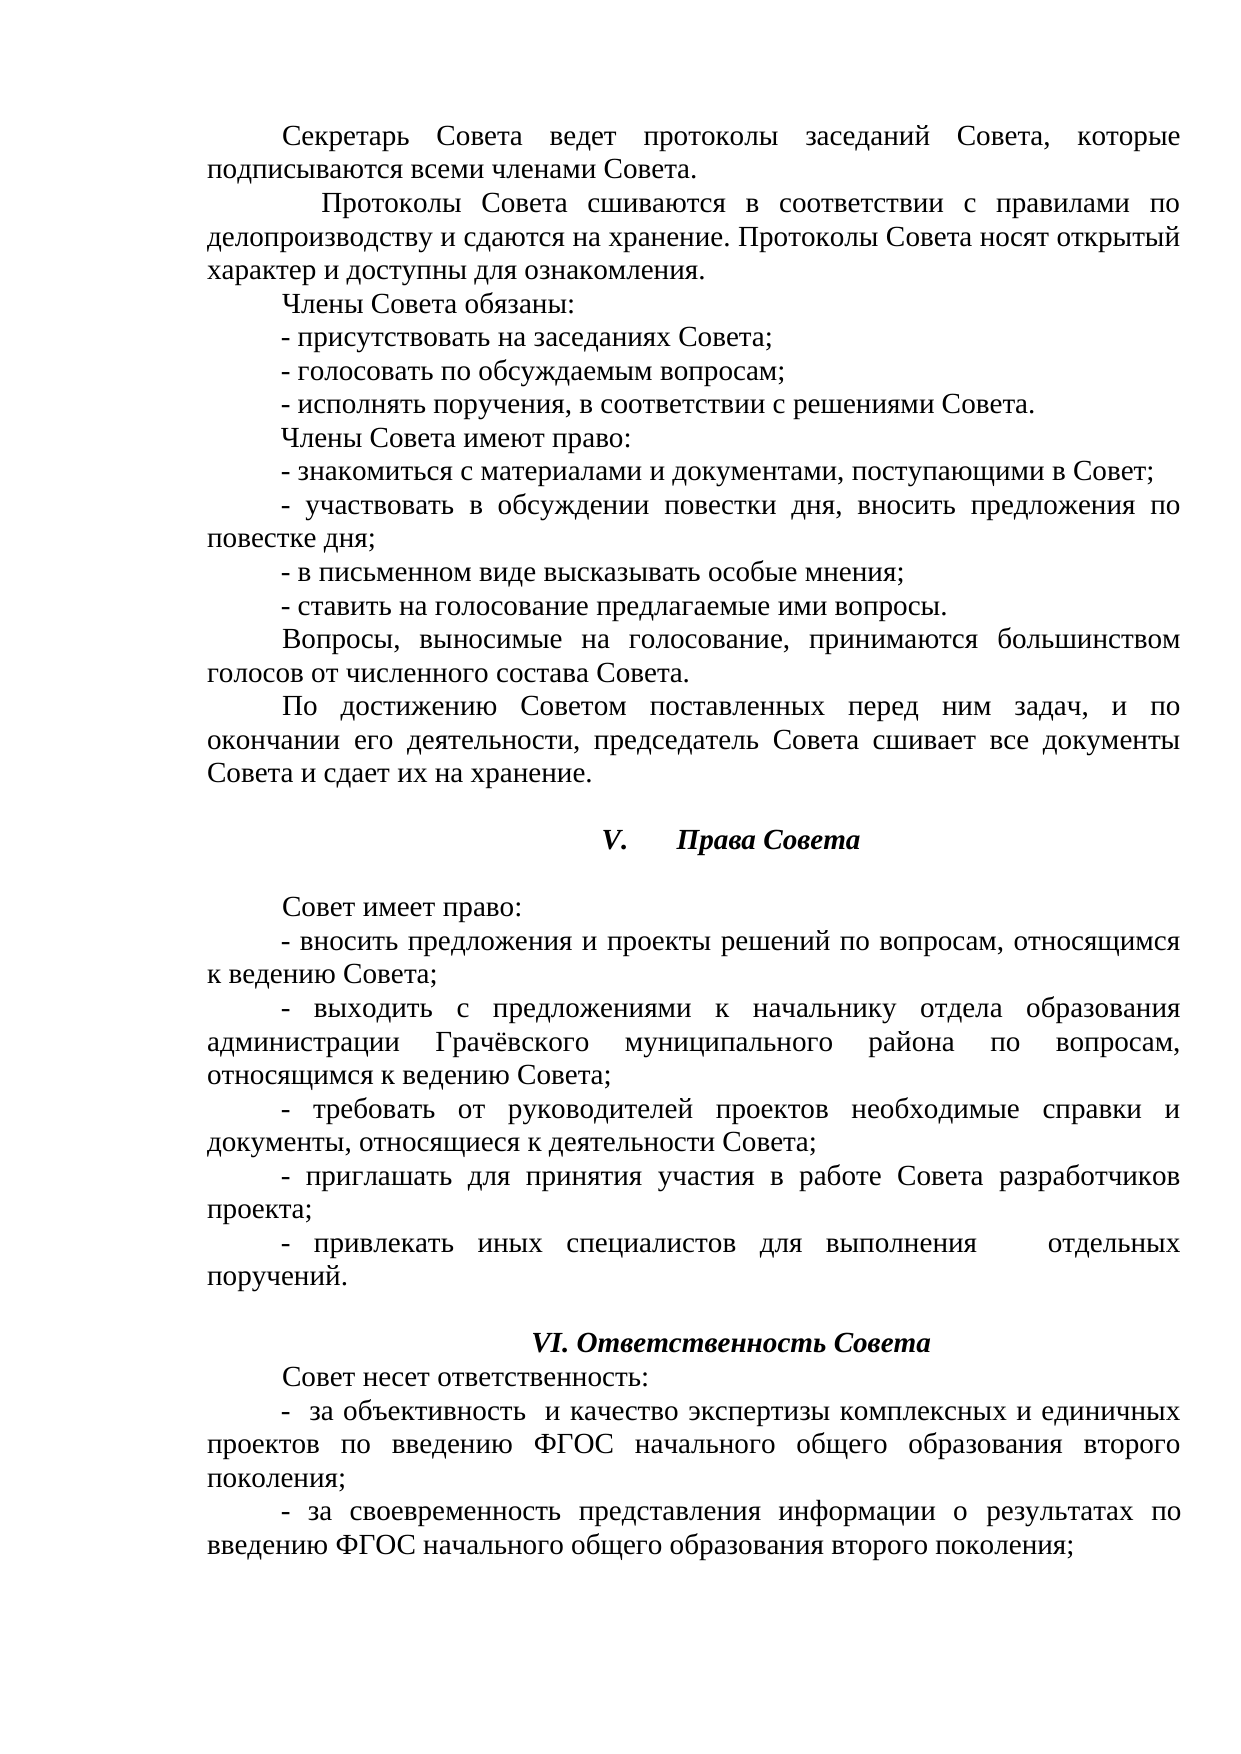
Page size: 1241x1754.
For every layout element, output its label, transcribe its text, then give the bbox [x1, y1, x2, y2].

text - знакомиться с материалами и документами, поступающими в Совет; [207, 453, 1181, 487]
list Права Совета [281, 822, 1181, 856]
text - выходить с предложениями к начальнику отдела образования администрации Грачёвского муниципального района по вопросам, относящимся к ведению Совета; [207, 990, 1181, 1091]
text - за объективность и качество экспертизы комплексных и единичных проектов по введению ФГОС начального общего образования второго поколения; [207, 1393, 1181, 1493]
text - в письменном виде высказывать особые мнения; [207, 554, 1181, 588]
text - присутствовать на заседаниях Совета; [207, 319, 1181, 353]
text Члены Совета обязаны: [207, 286, 1181, 319]
text - ставить на голосование предлагаемые ими вопросы. [207, 588, 1181, 621]
text Вопросы, выносимые на голосование, принимаются большинством голосов от численного состава Совета. [207, 621, 1181, 688]
text - голосовать по обсуждаемым вопросам; [207, 353, 1181, 386]
text - за своевременность представления информации о результатах по введению ФГОС начального общего образования второго поколения; [207, 1493, 1181, 1560]
text VI. Ответственность Совета [207, 1326, 1181, 1359]
text - привлекать иных специалистов для выполнения отдельных поручений. [207, 1225, 1181, 1292]
text - требовать от руководителей проектов необходимые справки и документы, относящиеся к деятельности Совета; [207, 1091, 1181, 1158]
text - вносить предложения и проекты решений по вопросам, относящимся к ведению Совета; [207, 923, 1181, 990]
text Совет несет ответственность: [207, 1359, 1181, 1393]
text - исполнять поручения, в соответствии с решениями Совета. [207, 386, 1181, 420]
text Протоколы Совета сшиваются в соответствии с правилами по делопроизводству и сдаются на хранение. Протоколы Совета носят открытый характер и доступны для ознакомления. [207, 185, 1181, 286]
text Совет имеет право: [207, 889, 1181, 923]
text - участвовать в обсуждении повестки дня, вносить предложения по повестке дня; [207, 487, 1181, 554]
text Секретарь Совета ведет протоколы заседаний Совета, которые подписываются всеми членами Совета. [207, 118, 1181, 185]
text По достижению Советом поставленных перед ним задач, и по окончании его деятельности, председатель Совета сшивает все документы Совета и сдает их на хранение. [207, 688, 1181, 789]
text Члены Совета имеют право: [207, 420, 1181, 453]
text - приглашать для принятия участия в работе Совета разработчиков проекта; [207, 1158, 1181, 1225]
